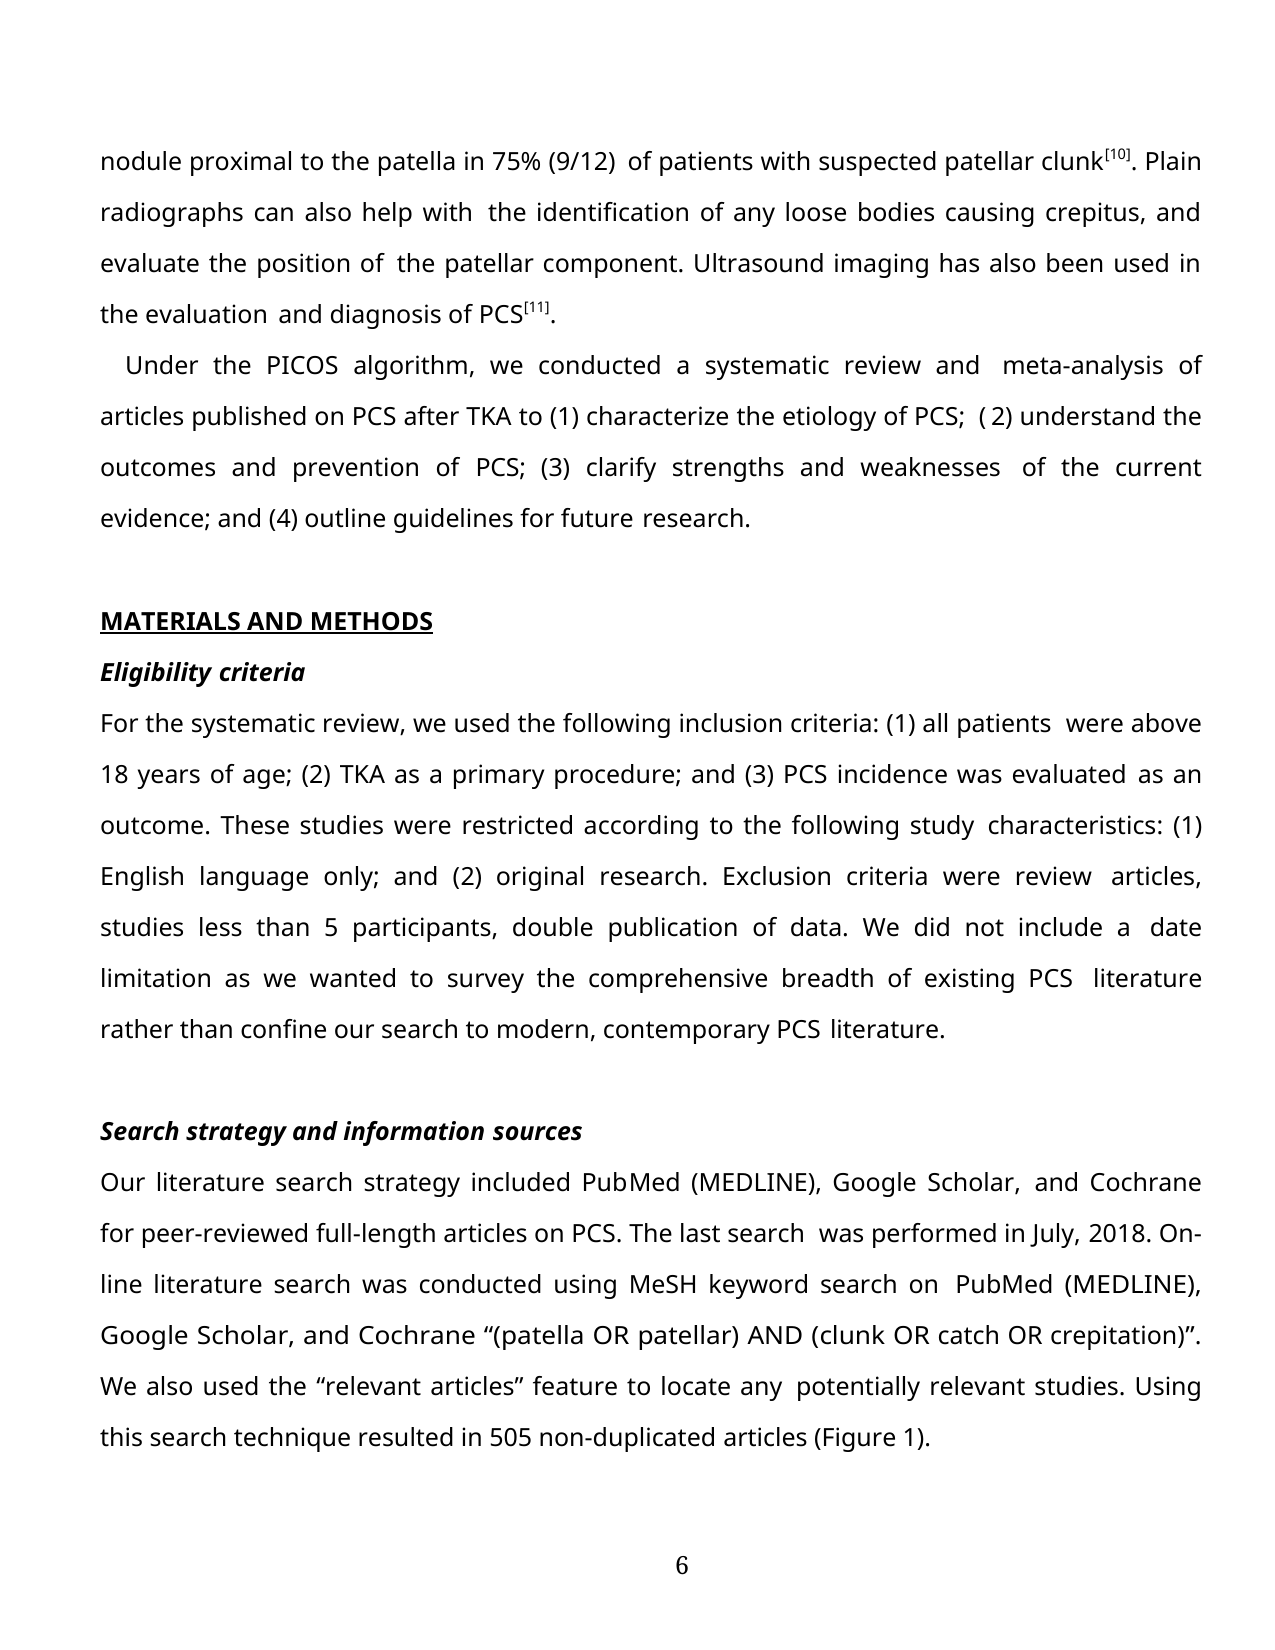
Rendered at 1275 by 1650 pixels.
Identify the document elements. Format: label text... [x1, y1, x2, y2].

text Under the PICOS algorithm, we conducted a systematic review and meta-analysis of articles published on PCS after TKA to (1) characterize the etiology of PCS; (2) understand the outcomes and prevention of PCS; (3) clarify strengths and weaknesses of the current evidence; and (4) outline guidelines for future research. [100, 348, 1202, 535]
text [100, 144, 1202, 331]
text Our literature search strategy included Pubmed (MEDLINE), Google Scholar, and Cochrane for peer-reviewed full-length articles on PCS. The last search was performed in July, 2018. On-line literature search was conducted using MeSH keyword search on Pubmed (MEDLINE), Google Scholar, and Cochrane “(patella OR patellar) AND (clunk OR catch OR crepitation)”. We also used the “relevant articles” feature to locate any potentially relevant studies. Using this search technique resulted in 505 non-duplicated articles (Figure 1). [100, 1164, 1202, 1454]
text eligibility criteria [100, 654, 1202, 688]
text For the systematic review, we used the following inclusion criteria: (1) all patients were above 18 years of age; (2) TKA as a primary procedure; and (3) PCS incidence was evaluated as an outcome. These studies were restricted according to the following study characteristics: (1) English language only; and (2) original research. Exclusion criteria were review articles, studies less than 5 participants, double publication of data. We did not include a date limitation as we wanted to survey the comprehensive breadth of existing PCS literature rather than confine our search to modern, contemporary PCS literature. [100, 705, 1202, 1046]
text Search strategy and information sources [100, 1113, 1202, 1148]
subtitle MATERIALS AND METHODS [100, 603, 1202, 637]
